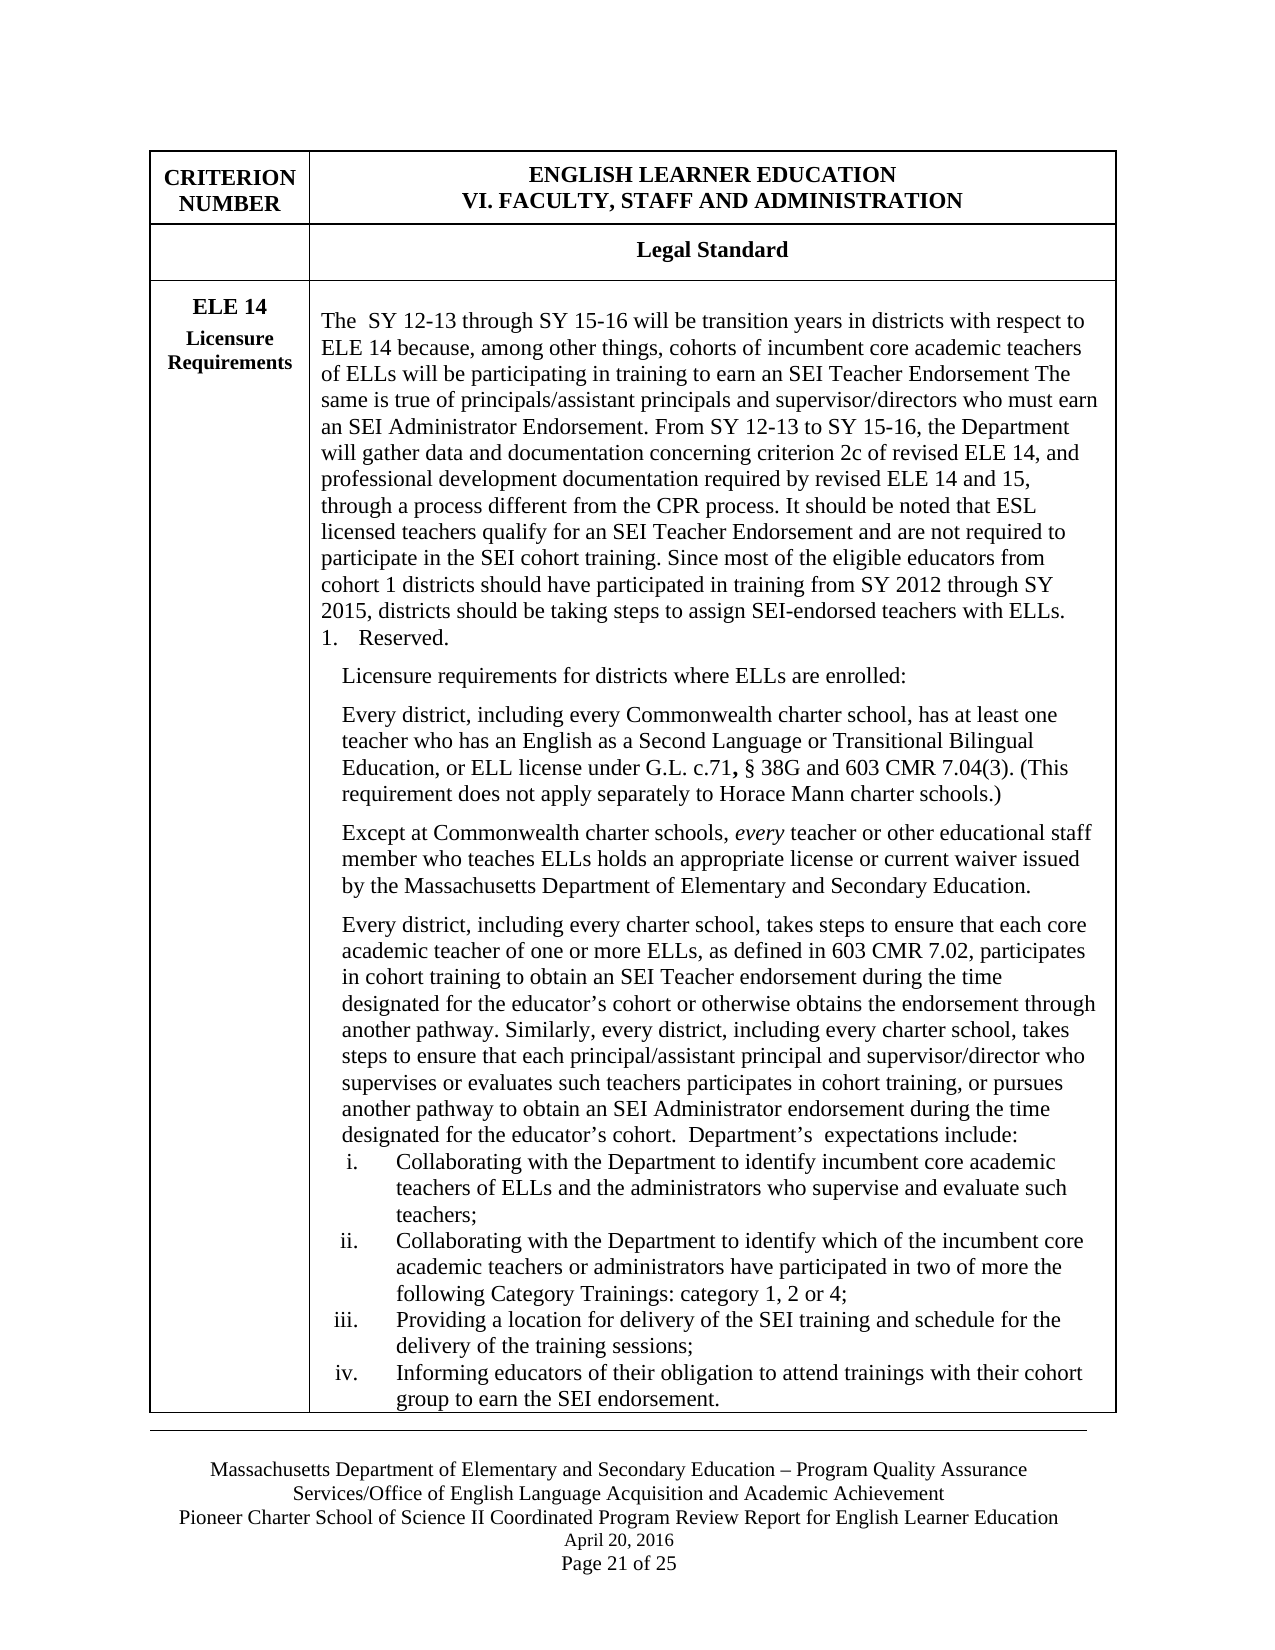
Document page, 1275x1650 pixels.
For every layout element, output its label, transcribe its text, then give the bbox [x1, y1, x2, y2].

table_cell ELE 14 Licensure Requirements [151, 281, 309, 1411]
table_header CRITERION NUMBER [151, 152, 309, 223]
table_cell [310, 281, 1115, 1411]
table_cell Legal Standard [310, 225, 1115, 280]
table_cell [151, 225, 309, 280]
table_header ENGLISH LEARNER EDUCATION VI. FACULTY, STAFF AND ADMINISTRATION [310, 152, 1115, 223]
